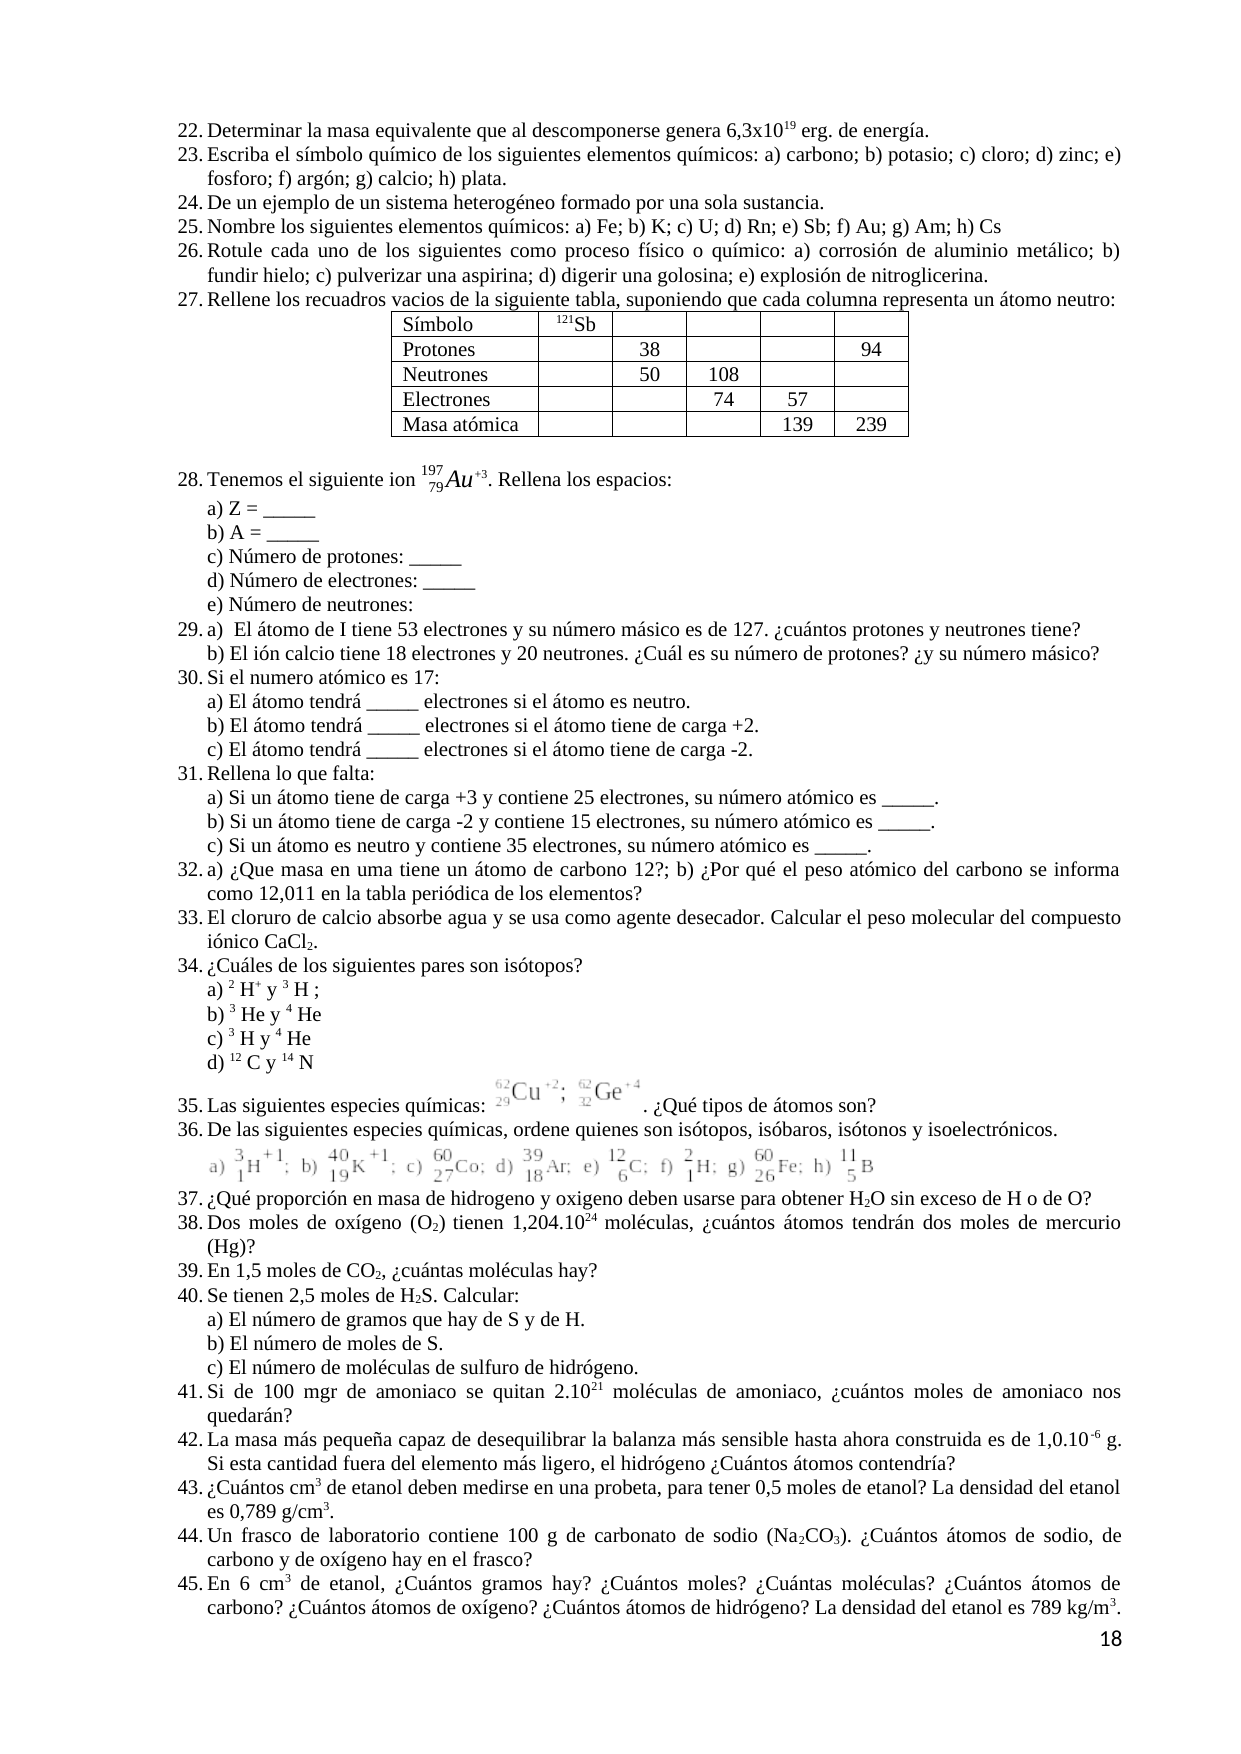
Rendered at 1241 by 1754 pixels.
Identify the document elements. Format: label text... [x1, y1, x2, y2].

text a) El número de gramos que hay de S y de H. [207, 1307, 1122, 1331]
table_cell Neutrones [392, 362, 538, 386]
table_cell Masa atómica [392, 412, 538, 436]
table_cell Electrones [392, 387, 538, 411]
text c) El átomo tendrá _____ electrones si el átomo tiene de carga -2. [207, 737, 1122, 761]
table_cell 108 [687, 362, 760, 386]
table_cell [539, 362, 612, 386]
list a) ¿Que masa en uma tiene un átomo de carbono 12?; b) ¿Por qué el peso atómico del carbono se informa como 12,011 en la tabla periódica de los elementos? [177, 857, 1122, 905]
list a) El átomo de I tiene 53 electrones y su número másico es de 127. ¿cuántos protones y neutrones tiene? [177, 616, 1122, 641]
list Determinar la masa equivalente que al descomponerse genera 6,3x1019 erg. de energía. [177, 118, 1122, 142]
text d) Número de electrones: _____ [207, 568, 1122, 592]
list Se tienen 2,5 moles de H2S. Calcular: [177, 1282, 1122, 1307]
text d) 12 C y 14 N [207, 1049, 1122, 1074]
list Rellene los recuadros vacios de la siguiente tabla, suponiendo que cada columna representa un átomo neutro: [177, 287, 1122, 311]
list En 1,5 moles de CO2, ¿cuántas moléculas hay? [177, 1258, 1122, 1282]
list ¿Cuáles de los siguientes pares son isótopos? [177, 953, 1122, 977]
list Nombre los siguientes elementos químicos: a) Fe; b) K; c) U; d) Rn; e) Sb; f) Au; g) Am; h) Cs [177, 214, 1122, 238]
table_cell [835, 362, 908, 386]
text b) A = _____ [207, 520, 1122, 544]
list Un frasco de laboratorio contiene 100 g de carbonato de sodio (Na2CO3). ¿Cuántos átomos de sodio, de carbono y de oxígeno hay en el frasco? [177, 1523, 1122, 1571]
table_cell 38 [613, 337, 686, 361]
table_cell [539, 412, 612, 436]
table_cell [687, 412, 760, 436]
list La masa más pequeña capaz de desequilibrar la balanza más sensible hasta ahora construida es de 1,0.10-6 g. Si esta cantidad fuera del elemento más ligero, el hidrógeno ¿Cuántos átomos contendría? [177, 1427, 1122, 1475]
text e) Número de neutrones: [207, 592, 1122, 616]
table_cell [761, 337, 834, 361]
text b) El número de moles de S. [207, 1331, 1122, 1355]
text b) El ión calcio tiene 18 electrones y 20 neutrones. ¿Cuál es su número de protones? ¿y su número másico? [207, 641, 1122, 664]
table_header 121Sb [539, 312, 612, 336]
list Dos moles de oxígeno (O2) tienen 1,204.1024 moléculas, ¿cuántos átomos tendrán dos moles de mercurio (Hg)? [177, 1210, 1122, 1258]
text c) Si un átomo es neutro y contiene 35 electrones, su número atómico es _____. [207, 833, 1122, 857]
list De un ejemplo de un sistema heterogéneo formado por una sola sustancia. [177, 190, 1122, 214]
text a) Si un átomo tiene de carga +3 y contiene 25 electrones, su número atómico es _____. [207, 785, 1122, 809]
table_header [835, 312, 908, 336]
text b) Si un átomo tiene de carga -2 y contiene 15 electrones, su número atómico es _____. [207, 809, 1122, 833]
list Rellena lo que falta: [177, 761, 1122, 785]
table_cell 50 [613, 362, 686, 386]
table_cell 57 [761, 387, 834, 411]
list De las siguientes especies químicas, ordene quienes son isótopos, isóbaros, isótonos y isoelectrónicos. [177, 1117, 1122, 1141]
table_header Símbolo [392, 312, 538, 336]
table_cell Protones [392, 337, 538, 361]
list Si de 100 mgr de amoniaco se quitan 2.1021 moléculas de amoniaco, ¿cuántos moles de amoniaco nos quedarán? [177, 1379, 1122, 1427]
table_cell [613, 387, 686, 411]
list Si el numero atómico es 17: [177, 664, 1122, 689]
table_cell [613, 412, 686, 436]
table_cell [539, 387, 612, 411]
list ¿Qué proporción en masa de hidrogeno y oxigeno deben usarse para obtener H2O sin exceso de H o de O? [177, 1186, 1122, 1210]
list Tenemos el siguiente ion +3. Rellena los espacios: [177, 461, 1122, 496]
text c) 3 H y 4 He [207, 1026, 1122, 1049]
list Rotule cada uno de los siguientes como proceso físico o químico: a) corrosión de aluminio metálico; b) fundir hielo; c) pulverizar una aspirina; d) digerir una golosina; e) explosión de nitroglicerina. [177, 238, 1122, 287]
table_cell [835, 387, 908, 411]
text b) 3 He y 4 He [207, 1001, 1122, 1026]
text c) Número de protones: _____ [207, 544, 1122, 568]
table_cell [539, 337, 612, 361]
table_header [687, 312, 760, 336]
list ¿Cuántos cm3 de etanol deben medirse en una probeta, para tener 0,5 moles de etanol? La densidad del etanol es 0,789 g/cm3. [177, 1475, 1122, 1523]
table_cell 74 [687, 387, 760, 411]
list Las siguientes especies químicas: . ¿Qué tipos de átomos son? [177, 1074, 1122, 1117]
table_cell 94 [835, 337, 908, 361]
table_cell [687, 337, 760, 361]
table_cell [761, 362, 834, 386]
text a) El átomo tendrá _____ electrones si el átomo es neutro. [207, 689, 1122, 713]
list El cloruro de calcio absorbe agua y se usa como agente desecador. Calcular el peso molecular del compuesto iónico CaCl2. [177, 905, 1122, 953]
text c) El número de moléculas de sulfuro de hidrógeno. [207, 1355, 1122, 1379]
text b) El átomo tendrá _____ electrones si el átomo tiene de carga +2. [207, 713, 1122, 737]
text a) 2 H+ y 3 H ; [207, 977, 1122, 1001]
list Escriba el símbolo químico de los siguientes elementos químicos: a) carbono; b) potasio; c) cloro; d) zinc; e) fosforo; f) argón; g) calcio; h) plata. [177, 142, 1122, 190]
list En 6 cm3 de etanol, ¿Cuántos gramos hay? ¿Cuántos moles? ¿Cuántas moléculas? ¿Cuántos átomos de carbono? ¿Cuántos átomos de oxígeno? ¿Cuántos átomos de hidrógeno? La densidad del etanol es 789 kg/m3. [177, 1571, 1122, 1619]
table_cell 239 [835, 412, 908, 436]
text a) Z = _____ [207, 496, 1122, 520]
table_header [761, 312, 834, 336]
table_header [613, 312, 686, 336]
table_cell 139 [761, 412, 834, 436]
